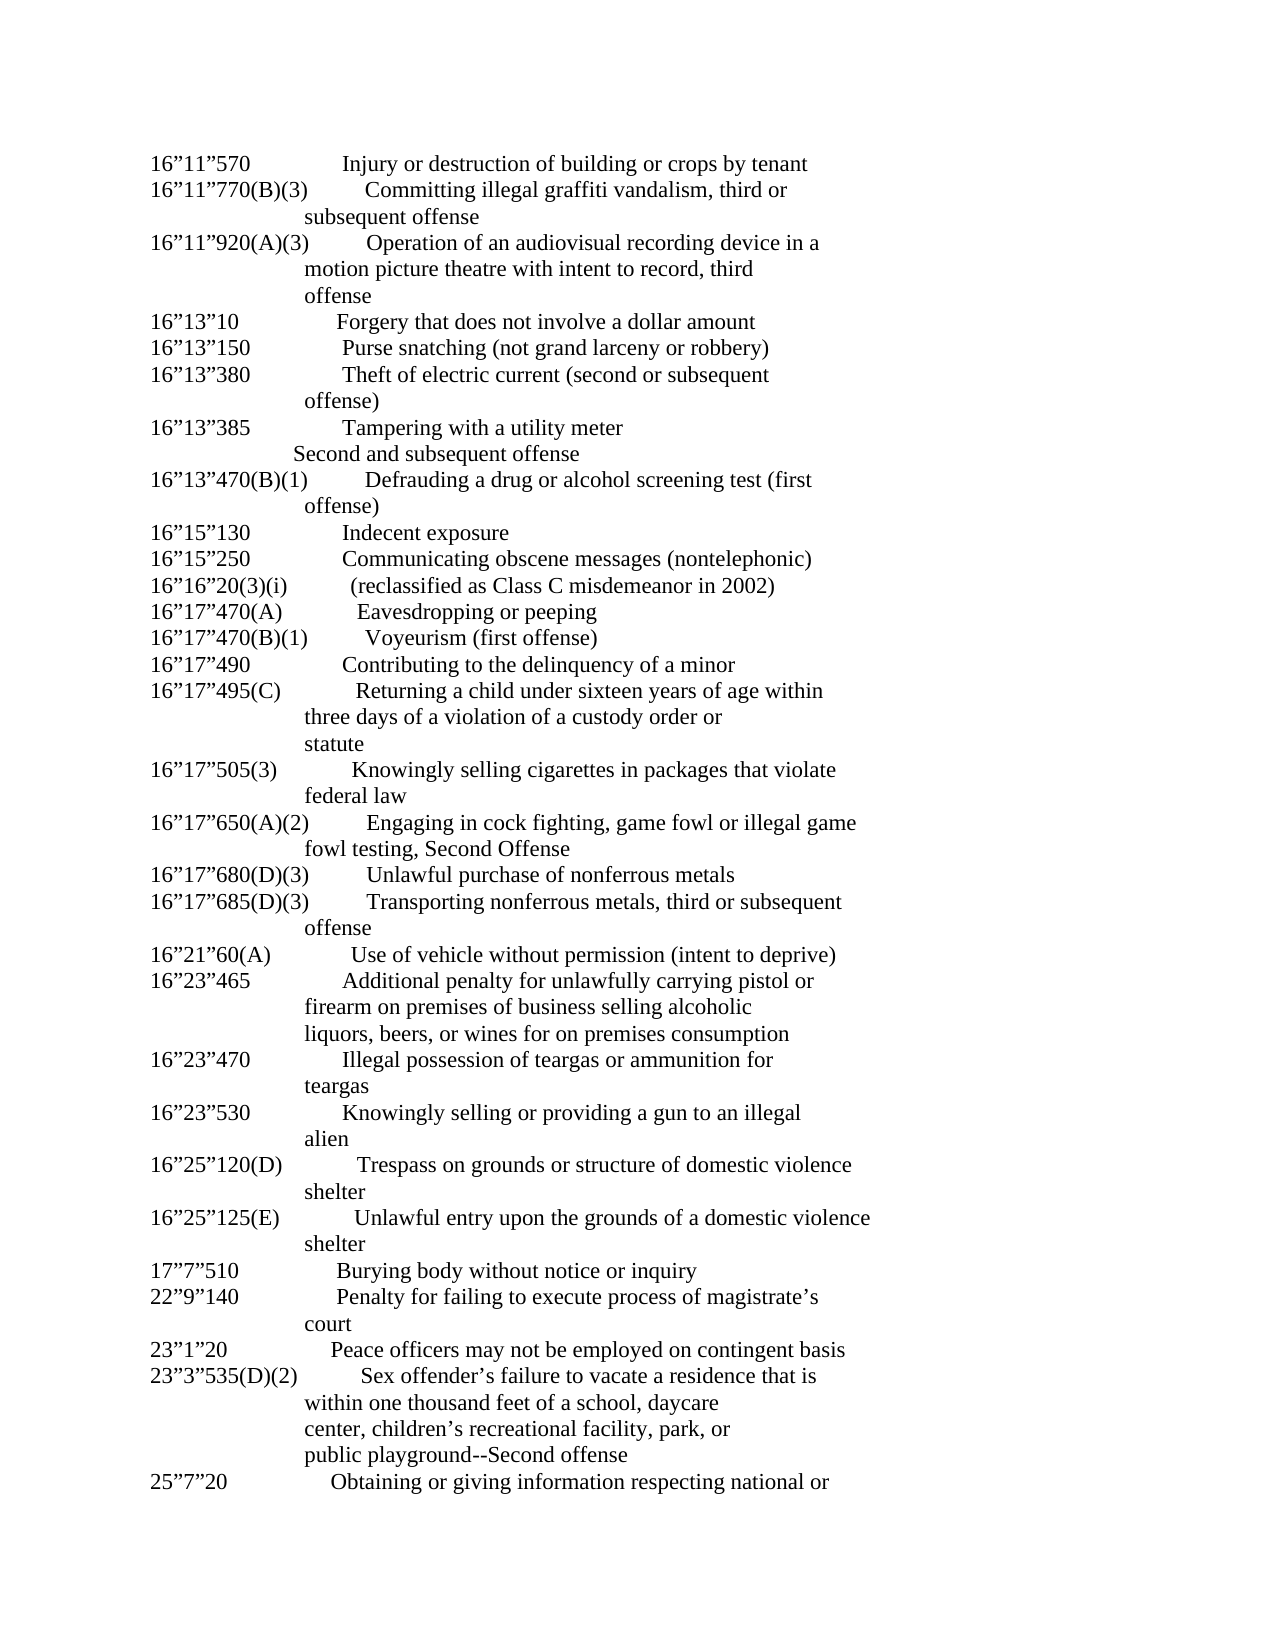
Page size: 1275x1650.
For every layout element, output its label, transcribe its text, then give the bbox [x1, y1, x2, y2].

text 16”13”470(B)(1) Defrauding a drug or alcohol screening test (first [150, 466, 1125, 493]
text 16”23”465 Additional penalty for unlawfully carrying pistol or [150, 967, 1125, 993]
text 25”7”20 Obtaining or giving information respecting national or [150, 1468, 1125, 1494]
text 16”15”250 Communicating obscene messages (nontelephonic) [150, 545, 1125, 572]
text 16”21”60(A) Use of vehicle without permission (intent to deprive) [150, 941, 1125, 967]
text 23”3”535(D)(2) Sex offender’s failure to vacate a residence that is [150, 1362, 1125, 1389]
text 16”17”650(A)(2) Engaging in cock fighting, game fowl or illegal game [150, 809, 1125, 835]
text 16”17”680(D)(3) Unlawful purchase of nonferrous metals [150, 862, 1125, 888]
text 16”17”470(A) Eavesdropping or peeping [150, 598, 1125, 624]
text court [150, 1309, 1125, 1336]
text statute [150, 730, 1125, 756]
text shelter [150, 1178, 1125, 1204]
text 22”9”140 Penalty for failing to execute process of magistrate’s [150, 1283, 1125, 1309]
text 16”15”130 Indecent exposure [150, 519, 1125, 545]
text 16”11”770(B)(3) Committing illegal graffiti vandalism, third or [150, 176, 1125, 203]
text fowl testing, Second Offense [150, 835, 1125, 862]
text 16”13”380 Theft of electric current (second or subsequent [150, 361, 1125, 387]
text firearm on premises of business selling alcoholic [150, 993, 1125, 1020]
text liquors, beers, or wines for on premises consumption [150, 1020, 1125, 1046]
text 16”23”530 Knowingly selling or providing a gun to an illegal [150, 1099, 1125, 1125]
text 16”16”20(3)(i) (reclassified as Class C misdemeanor in 2002) [150, 572, 1125, 598]
text shelter [150, 1231, 1125, 1257]
text 23”1”20 Peace officers may not be employed on contingent basis [150, 1336, 1125, 1362]
text 16”17”505(3) Knowingly selling cigarettes in packages that violate [150, 756, 1125, 782]
text offense [150, 914, 1125, 941]
text public playground--Second offense [150, 1441, 1125, 1468]
text 16”11”570 Injury or destruction of building or crops by tenant [150, 150, 1125, 176]
text 16”23”470 Illegal possession of teargas or ammunition for [150, 1046, 1125, 1072]
text three days of a violation of a custody order or [150, 703, 1125, 730]
text teargas [150, 1072, 1125, 1099]
text Second and subsequent offense [150, 440, 1125, 466]
text 16”13”385 Tampering with a utility meter [150, 413, 1125, 440]
text offense) [150, 493, 1125, 519]
text federal law [150, 782, 1125, 809]
text 17”7”510 Burying body without notice or inquiry [150, 1257, 1125, 1283]
text alien [150, 1125, 1125, 1151]
text center, children’s recreational facility, park, or [150, 1415, 1125, 1441]
text offense) [150, 387, 1125, 413]
text 16”17”495(C) Returning a child under sixteen years of age within [150, 677, 1125, 703]
text 16”17”490 Contributing to the delinquency of a minor [150, 651, 1125, 677]
text 16”25”125(E) Unlawful entry upon the grounds of a domestic violence [150, 1204, 1125, 1231]
text 16”11”920(A)(3) Operation of an audiovisual recording device in a [150, 229, 1125, 255]
text 16”25”120(D) Trespass on grounds or structure of domestic violence [150, 1151, 1125, 1178]
text 16”13”150 Purse snatching (not grand larceny or robbery) [150, 334, 1125, 361]
text 16”17”685(D)(3) Transporting nonferrous metals, third or subsequent [150, 888, 1125, 914]
text motion picture theatre with intent to record, third [150, 255, 1125, 282]
text within one thousand feet of a school, daycare [150, 1389, 1125, 1415]
text 16”13”10 Forgery that does not involve a dollar amount [150, 308, 1125, 334]
text 16”17”470(B)(1) Voyeurism (first offense) [150, 624, 1125, 651]
text offense [150, 282, 1125, 308]
text subsequent offense [150, 203, 1125, 229]
